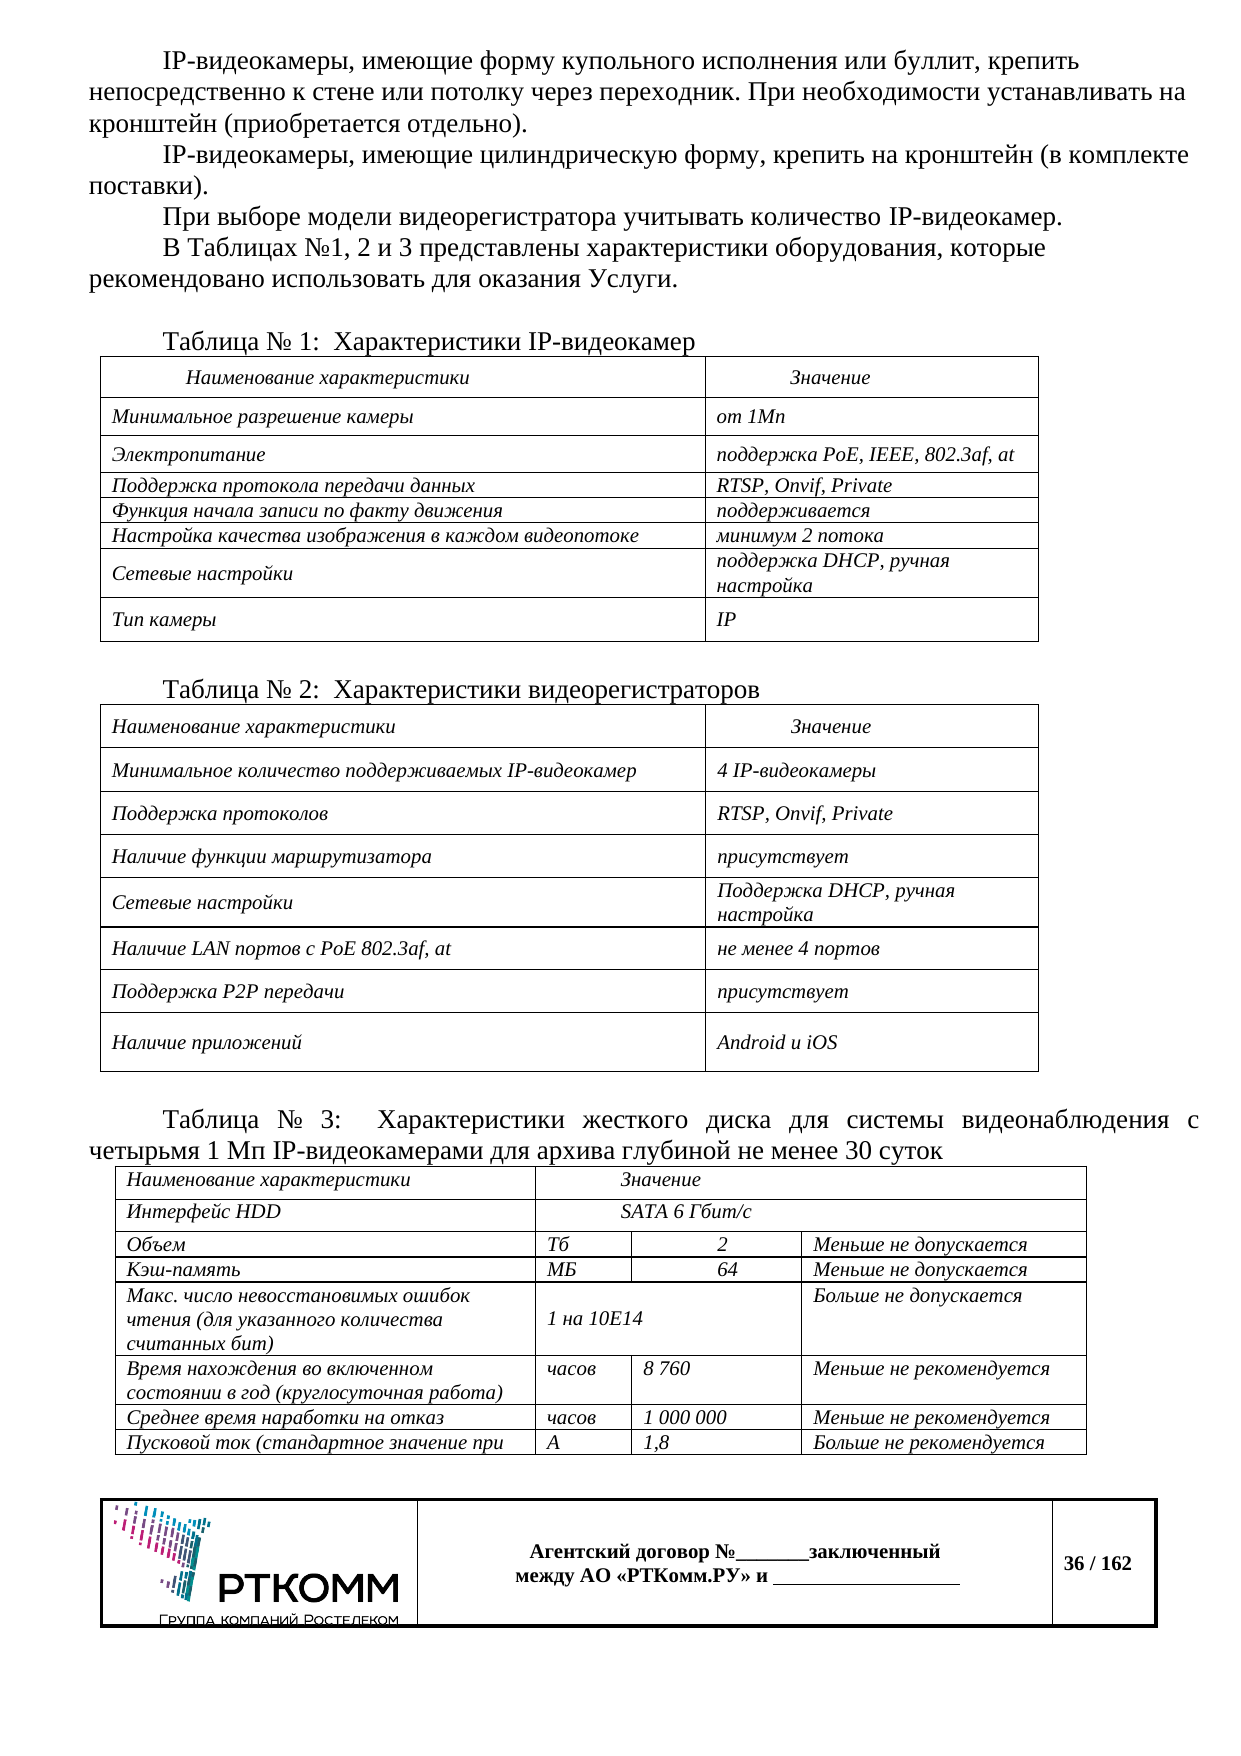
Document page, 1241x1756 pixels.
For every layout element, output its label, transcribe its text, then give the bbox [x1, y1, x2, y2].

table_cell минимум 2 потока [706, 523, 1038, 547]
table_header Значение [536, 1167, 1086, 1198]
table_cell Пусковой ток (стандартное значение при 12 В) [116, 1430, 535, 1454]
table_cell присутствует [706, 835, 1038, 877]
table_cell Больше не допускается [802, 1283, 1086, 1355]
table_cell Поддержка протоколов [101, 792, 705, 834]
table_cell МБ [536, 1258, 631, 1281]
table_cell часов [536, 1405, 631, 1429]
table_header Наименование характеристики [101, 357, 705, 397]
table_cell Минимальное количество поддерживаемых IP-видеокамер [101, 748, 705, 791]
table_cell Время нахождения во включенном состоянии в год (круглосуточная работа) [116, 1356, 535, 1404]
table_cell RTSP, Onvif, Private [706, 792, 1038, 834]
table_cell от 1Mп [706, 398, 1038, 435]
table_cell поддержка DHCP, ручная настройка [706, 549, 1038, 597]
table_cell 1 на 10E14 [536, 1283, 801, 1355]
table_cell поддерживается [706, 498, 1038, 522]
table_cell Среднее время наработки на отказ [116, 1405, 535, 1429]
table_cell поддержка PoE, IEEE, 802.3af, at [706, 436, 1038, 472]
table_header Значение [706, 357, 1038, 397]
table_cell SATA 6 Гбит/с [536, 1200, 1086, 1231]
table_cell 1,8 [632, 1430, 801, 1454]
table_cell Наличие LAN портов с PoE 802.3af, at [101, 928, 705, 969]
table_cell RTSP, Onvif, Private [706, 473, 1038, 497]
picture [113, 1501, 398, 1625]
table_cell Объем [116, 1232, 535, 1256]
table_header Наименование характеристики [101, 705, 705, 747]
table_cell Макс. число невосстановимых ошибок чтения (для указанного количества считанных бит) [116, 1283, 535, 1355]
table_cell Наличие приложений [101, 1013, 705, 1071]
text IP-видеокамеры, имеющие цилиндрическую форму, крепить на кронштейн (в комплекте поставки). [89, 138, 1201, 200]
table_cell 2 [632, 1232, 801, 1256]
table_cell часов [536, 1356, 631, 1404]
table_cell 64 [632, 1258, 801, 1281]
table_cell не менее 4 портов [706, 928, 1038, 969]
table_cell Минимальное разрешение камеры [101, 398, 705, 435]
table_cell Тип камеры [101, 598, 705, 641]
table_cell Тб [536, 1232, 631, 1256]
table_cell Кэш-память [116, 1258, 535, 1281]
table_cell Больше не рекомендуется [802, 1430, 1086, 1454]
text Таблица № 1: Характеристики IP-видеокамер [89, 325, 1201, 356]
text В Таблицах №1, 2 и 3 представлены характеристики оборудования, которые рекомендовано использовать для оказания Услуги. [89, 231, 1201, 293]
table_cell Сетевые настройки [101, 549, 705, 597]
table_cell Наличие функции маршрутизатора [101, 835, 705, 877]
table_cell Функция начала записи по факту движения [101, 498, 705, 522]
table_cell 1 000 000 [632, 1405, 801, 1429]
table_cell 4 IP-видеокамеры [706, 748, 1038, 791]
table_header Значение [706, 705, 1038, 747]
table_cell Поддержка протокола передачи данных [101, 473, 705, 497]
table_cell Интерфейс HDD [116, 1200, 535, 1231]
table_cell Меньше не рекомендуется [802, 1356, 1086, 1404]
table_cell Поддержка P2P передачи [101, 970, 705, 1012]
table_cell присутствует [706, 970, 1038, 1012]
table_cell Android и iOS [706, 1013, 1038, 1071]
text При выборе модели видеорегистратора учитывать количество IP-видеокамер. [89, 200, 1201, 231]
table_cell Поддержка DHCP, ручная настройка [706, 878, 1038, 926]
text Таблица № 3: Характеристики жесткого диска для системы видеонаблюдения с четырьмя 1 Мп IP-видеокамерами для архива глубиной не менее 30 суток [89, 1103, 1201, 1166]
table_cell Меньше не допускается [802, 1258, 1086, 1281]
table_cell Сетевые настройки [101, 878, 705, 926]
table_cell Электропитание [101, 436, 705, 472]
table_cell Меньше не рекомендуется [802, 1405, 1086, 1429]
table_cell Настройка качества изображения в каждом видеопотоке [101, 523, 705, 547]
table_cell 8 760 [632, 1356, 801, 1404]
table_cell IP [706, 598, 1038, 641]
text IP-видеокамеры, имеющие форму купольного исполнения или буллит, крепить непосредственно к стене или потолку через переходник. При необходимости устанавливать на кронштейн (приобретается отдельно). [89, 44, 1201, 138]
table_cell А [536, 1430, 631, 1454]
table_cell Меньше не допускается [802, 1232, 1086, 1256]
table_header Наименование характеристики [116, 1167, 535, 1198]
text Таблица № 2: Характеристики видеорегистраторов [89, 673, 1201, 704]
